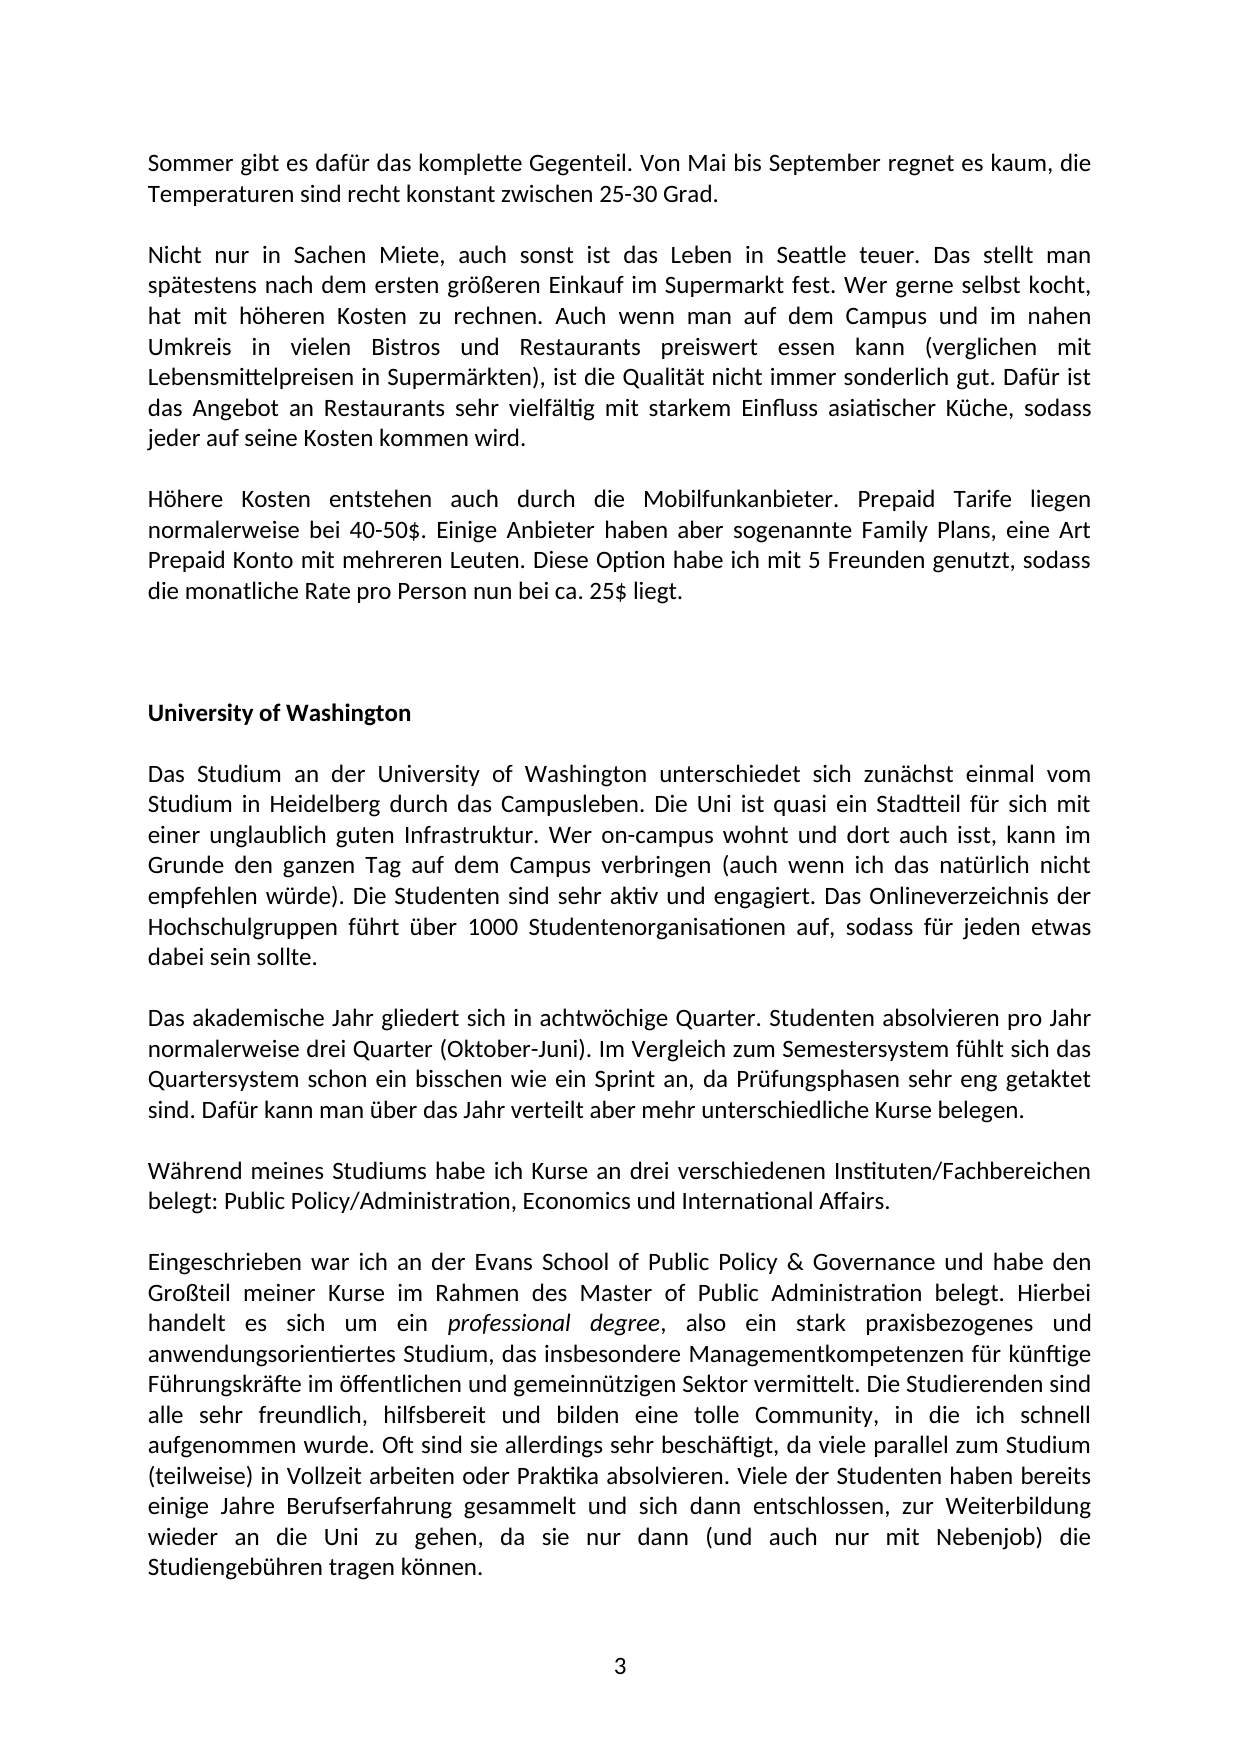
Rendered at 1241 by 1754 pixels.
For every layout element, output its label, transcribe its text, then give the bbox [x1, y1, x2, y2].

text Das Studium an der University of Washington unterschiedet sich zunächst einmal vom Studium in Heidelberg durch das Campusleben. Die Uni ist quasi ein Stadtteil für sich mit einer unglaublich guten Infrastruktur. Wer on-campus wohnt und dort auch isst, kann im Grunde den ganzen Tag auf dem Campus verbringen (auch wenn ich das natürlich nicht empfehlen würde). Die Studenten sind sehr aktiv und engagiert. Das Onlineverzeichnis der Hochschulgruppen führt über 1000 Studentenorganisationen auf, sodass für jeden etwas dabei sein sollte. [148, 758, 1093, 972]
text Höhere Kosten entstehen auch durch die Mobilfunkanbieter. Prepaid Tarife liegen normalerweise bei 40-50$. Einige Anbieter haben aber sogenannte Family Plans, eine Art Prepaid Konto mit mehreren Leuten. Diese Option habe ich mit 5 Freunden genutzt, sodass die monatliche Rate pro Person nun bei ca. 25$ liegt. [148, 483, 1093, 605]
text Das akademische Jahr gliedert sich in achtwöchige Quarter. Studenten absolvieren pro Jahr normalerweise drei Quarter (Oktober-Juni). Im Vergleich zum Semestersystem fühlt sich das Quartersystem schon ein bisschen wie ein Sprint an, da Prüfungsphasen sehr eng getaktet sind. Dafür kann man über das Jahr verteilt aber mehr unterschiedliche Kurse belegen. [148, 1002, 1093, 1124]
text Eingeschrieben war ich an der Evans School of Public Policy & Governance und habe den Großteil meiner Kurse im Rahmen des Master of Public Administration belegt. Hierbei handelt es sich um ein professional degree, also ein stark praxisbezogenes und anwendungsorientiertes Studium, das insbesondere Managementkompetenzen für künftige Führungskräfte im öffentlichen und gemeinnützigen Sektor vermittelt. Die Studierenden sind alle sehr freundlich, hilfsbereit und bilden eine tolle Community, in die ich schnell aufgenommen wurde. Oft sind sie allerdings sehr beschäftigt, da viele parallel zum Studium (teilweise) in Vollzeit arbeiten oder Praktika absolvieren. Viele der Studenten haben bereits einige Jahre Berufserfahrung gesammelt und sich dann entschlossen, zur Weiterbildung wieder an die Uni zu gehen, da sie nur dann (und auch nur mit Nebenjob) die Studiengebühren tragen können. [148, 1246, 1093, 1582]
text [148, 148, 1093, 209]
text Während meines Studiums habe ich Kurse an drei verschiedenen Instituten/Fachbereichen belegt: Public Policy/Administration, Economics und International Affairs. [148, 1155, 1093, 1216]
text University of Washington [148, 697, 1093, 727]
text Nicht nur in Sachen Miete, auch sonst ist das Leben in Seattle teuer. Das stellt man spätestens nach dem ersten größeren Einkauf im Supermarkt fest. Wer gerne selbst kocht, hat mit höheren Kosten zu rechnen. Auch wenn man auf dem Campus und im nahen Umkreis in vielen Bistros und Restaurants preiswert essen kann (verglichen mit Lebensmittelpreisen in Supermärkten), ist die Qualität nicht immer sonderlich gut. Dafür ist das Angebot an Restaurants sehr vielfältig mit starkem Einfluss asiatischer Küche, sodass jeder auf seine Kosten kommen wird. [148, 239, 1093, 453]
